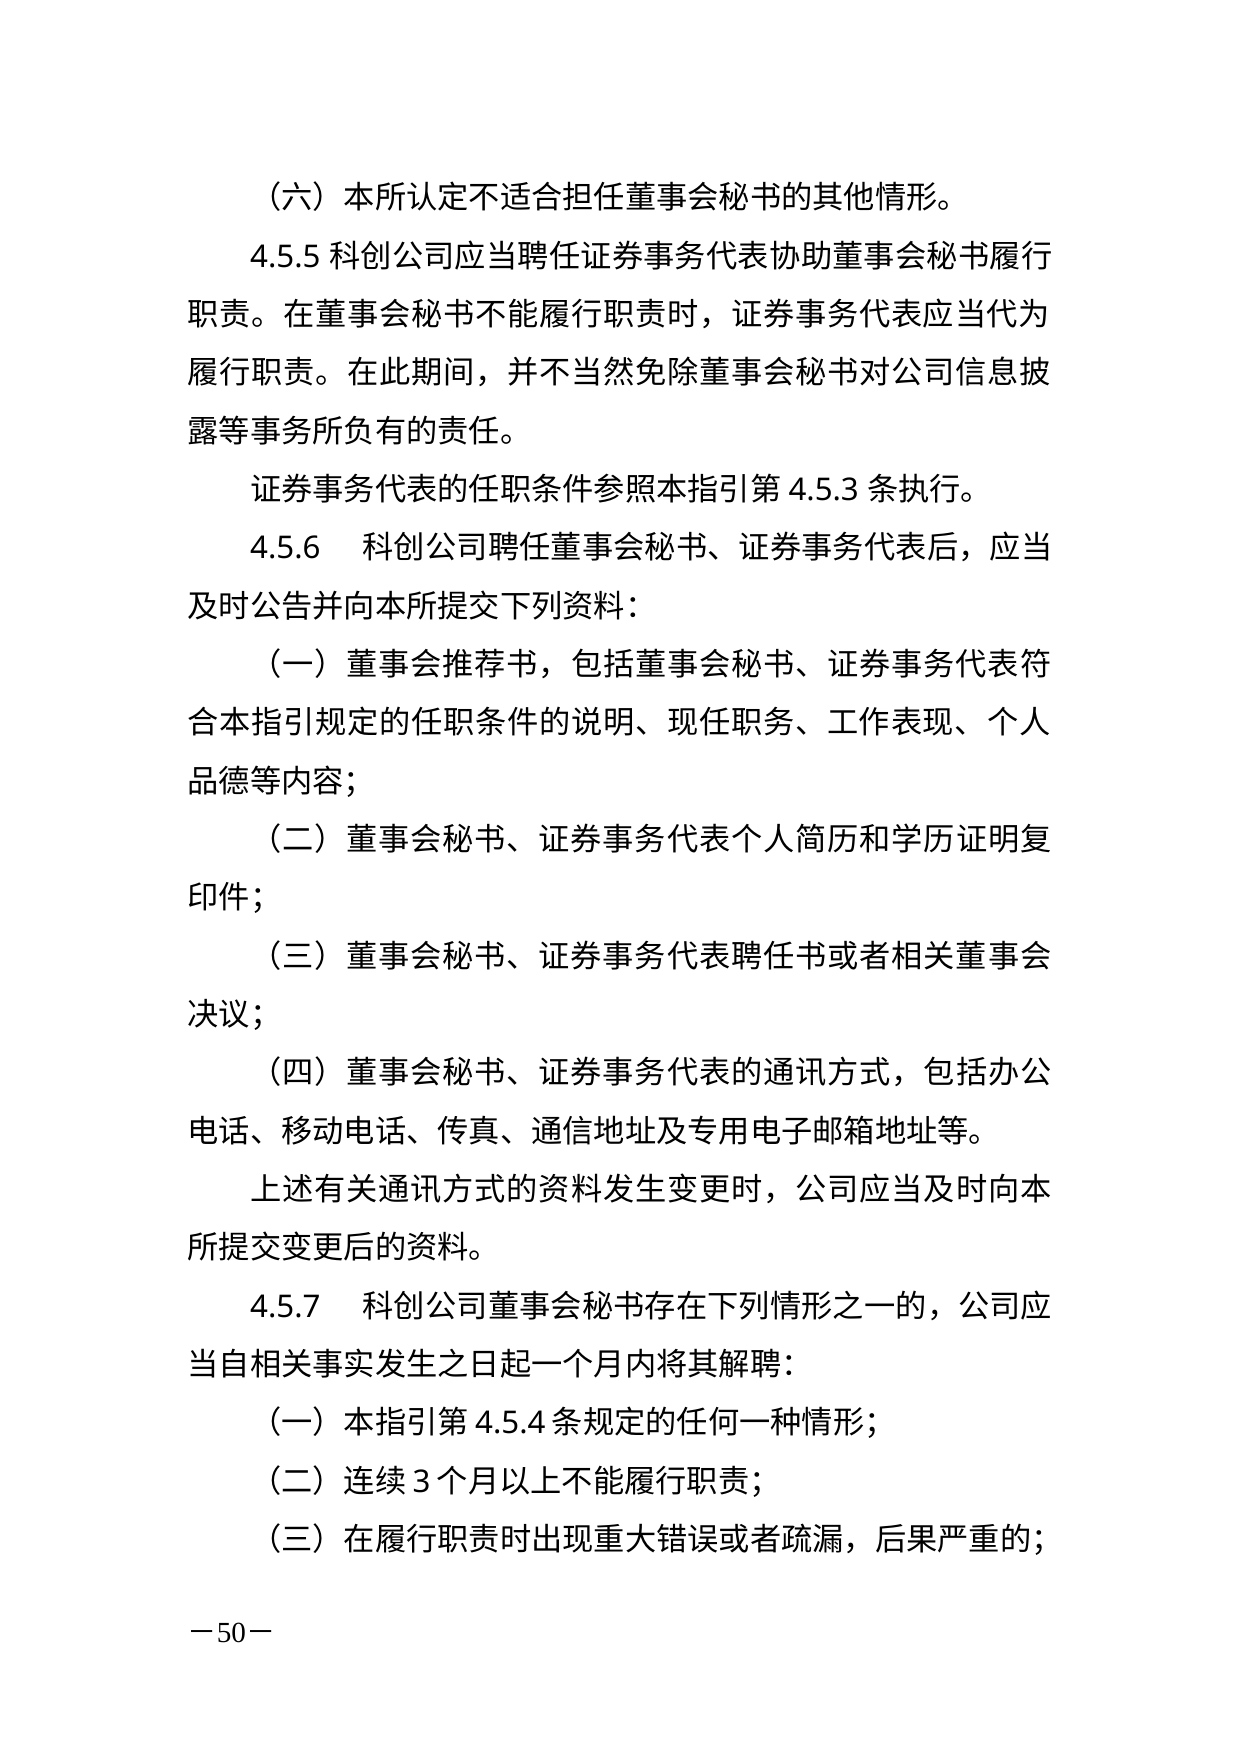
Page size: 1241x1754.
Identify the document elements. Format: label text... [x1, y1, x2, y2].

text （二）连续3个月以上不能履行职责； [187, 1445, 1053, 1504]
text 上述有关通讯方式的资料发生变更时，公司应当及时向本所提交变更后的资料。 [187, 1154, 1053, 1270]
text （一）本指引第4.5.4条规定的任何一种情形； [187, 1387, 1053, 1445]
text （三）在履行职责时出现重大错误或者疏漏，后果严重的； [187, 1504, 1053, 1562]
text （二）董事会秘书、证券事务代表个人简历和学历证明复印件； [187, 804, 1053, 920]
text （四）董事会秘书、证券事务代表的通讯方式，包括办公电话、移动电话、传真、通信地址及专用电子邮箱地址等。 [187, 1037, 1053, 1154]
text （一）董事会推荐书，包括董事会秘书、证券事务代表符合本指引规定的任职条件的说明、现任职务、工作表现、个人品德等内容； [187, 629, 1053, 804]
text （六）本所认定不适合担任董事会秘书的其他情形。 [187, 162, 1053, 220]
text 4.5.6 科创公司聘任董事会秘书、证券事务代表后，应当及时公告并向本所提交下列资料： [187, 512, 1053, 629]
text 4.5.5 科创公司应当聘任证券事务代表协助董事会秘书履行职责。在董事会秘书不能履行职责时，证券事务代表应当代为履行职责。在此期间，并不当然免除董事会秘书对公司信息披露等事务所负有的责任。 [187, 220, 1053, 454]
text 证券事务代表的任职条件参照本指引第 4.5.3 条执行。 [187, 454, 1053, 512]
text （三）董事会秘书、证券事务代表聘任书或者相关董事会决议； [187, 920, 1053, 1037]
text 4.5.7 科创公司董事会秘书存在下列情形之一的，公司应当自相关事实发生之日起一个月内将其解聘： [187, 1270, 1053, 1387]
